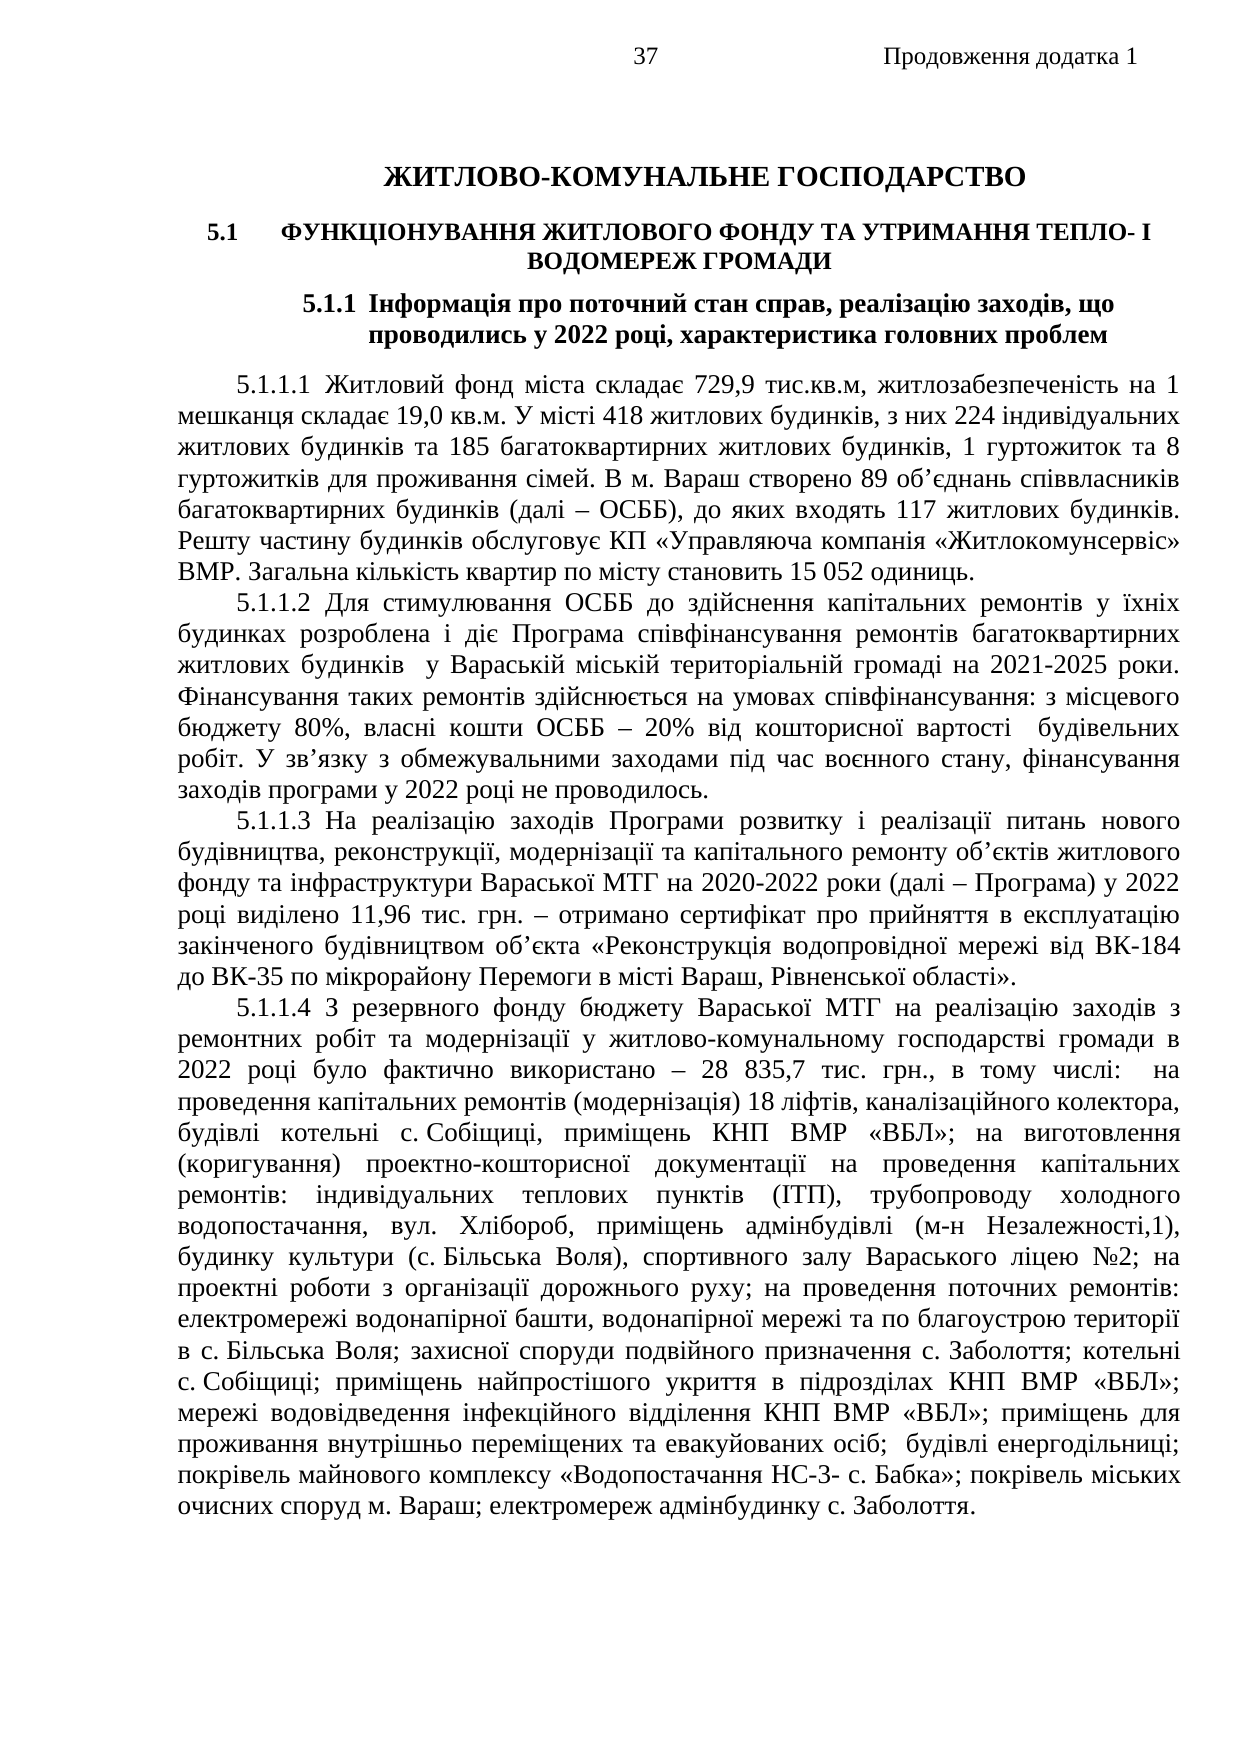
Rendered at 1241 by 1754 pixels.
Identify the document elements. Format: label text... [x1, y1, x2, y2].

list Інформація про поточний стан справ, реалізацію заходів, що проводились у 2022 році, характеристика головних проблем [236, 287, 1181, 349]
list З резервного фонду бюджету Вараської МТГ на реалізацію заходів з ремонтних робіт та модернізації у житлово-комунальному господарстві громади в 2022 році було фактично використано – 28 835,7 тис. грн., в тому числі: на проведення капітальних ремонтів (модернізація) 18 ліфтів, каналізаційного колектора, будівлі котельні с. Собіщиці, приміщень КНП ВМР «ВБЛ»; на виготовлення (коригування) проектно-кошторисної документації на проведення капітальних ремонтів: індивідуальних теплових пунктів (ІТП), трубопроводу холодного водопостачання, вул. Хлібороб, приміщень адмінбудівлі (м-н Незалежності,1), будинку культури (с. Більська Воля), спортивного залу Вараського ліцею №2; на проектні роботи з організації дорожнього руху; на проведення поточних ремонтів: електромережі водонапірної башти, водонапірної мережі та по благоустрою території в с. Більська Воля; захисної споруди подвійного призначення с. Заболоття; котельні с. Собіщиці; приміщень найпростішого укриття в підрозділах КНП ВМР «ВБЛ»; мережі водовідведення інфекційного відділення КНП ВМР «ВБЛ»; приміщень для проживання внутрішньо переміщених та евакуйованих осіб; будівлі енергодільниці; покрівель майнового комплексу «Водопостачання НС-3- с. Бабка»; покрівель міських очисних споруд м. Вараш; електромереж адмінбудинку с. Заболоття. [177, 991, 1181, 1521]
list На реалізацію заходів Програми розвитку і реалізації питань нового будівництва, реконструкції, модернізації та капітального ремонту об’єктів житлового фонду та інфраструктури Вараської МТГ на 2020-2022 роки (далі – Програма) у 2022 році виділено 11,96 тис. грн. – отримано сертифікат про прийняття в експлуатацію закінченого будівництвом об’єкта «Реконструкція водопровідної мережі від ВК-184 до ВК-35 по мікрорайону Перемоги в місті Вараш, Рівненської області». [177, 804, 1181, 991]
subtitle Житлово-комунальне господарство [207, 159, 1181, 192]
list Для стимулювання ОСББ до здійснення капітальних ремонтів у їхніх будинках розроблена і діє Програма співфінансування ремонтів багатоквартирних житлових будинків у Вараській міській територіальній громаді на 2021-2025 роки. Фінансування таких ремонтів здійснюється на умовах співфінансування: з місцевого бюджету 80%, власні кошти ОСББ – 20% від кошторисної вартості будівельних робіт. У зв’язку з обмежувальними заходами під час воєнного стану, фінансування заходів програми у 2022 році не проводилось. [177, 586, 1181, 804]
list Житловий фонд міста складає 729,9 тис.кв.м, житлозабезпеченість на 1 мешканця складає 19,0 кв.м. У місті 418 житлових будинків, з них 224 індивідуальних житлових будинків та 185 багатоквартирних житлових будинків, 1 гуртожиток та 8 гуртожитків для проживання сімей. В м. Вараш створено 89 об’єднань співвласників багатоквартирних будинків (далі – ОСББ), до яких входять 117 житлових будинків. Решту частину будинків обслуговує КП «Управляюча компанія «Житлокомунсервіс» ВМР. Загальна кількість квартир по місту становить 15 052 одиниць. [177, 368, 1181, 586]
text Функціонування житлового фонду та утримання тепло- і водомереж ГРОМАДИ [177, 217, 1181, 275]
